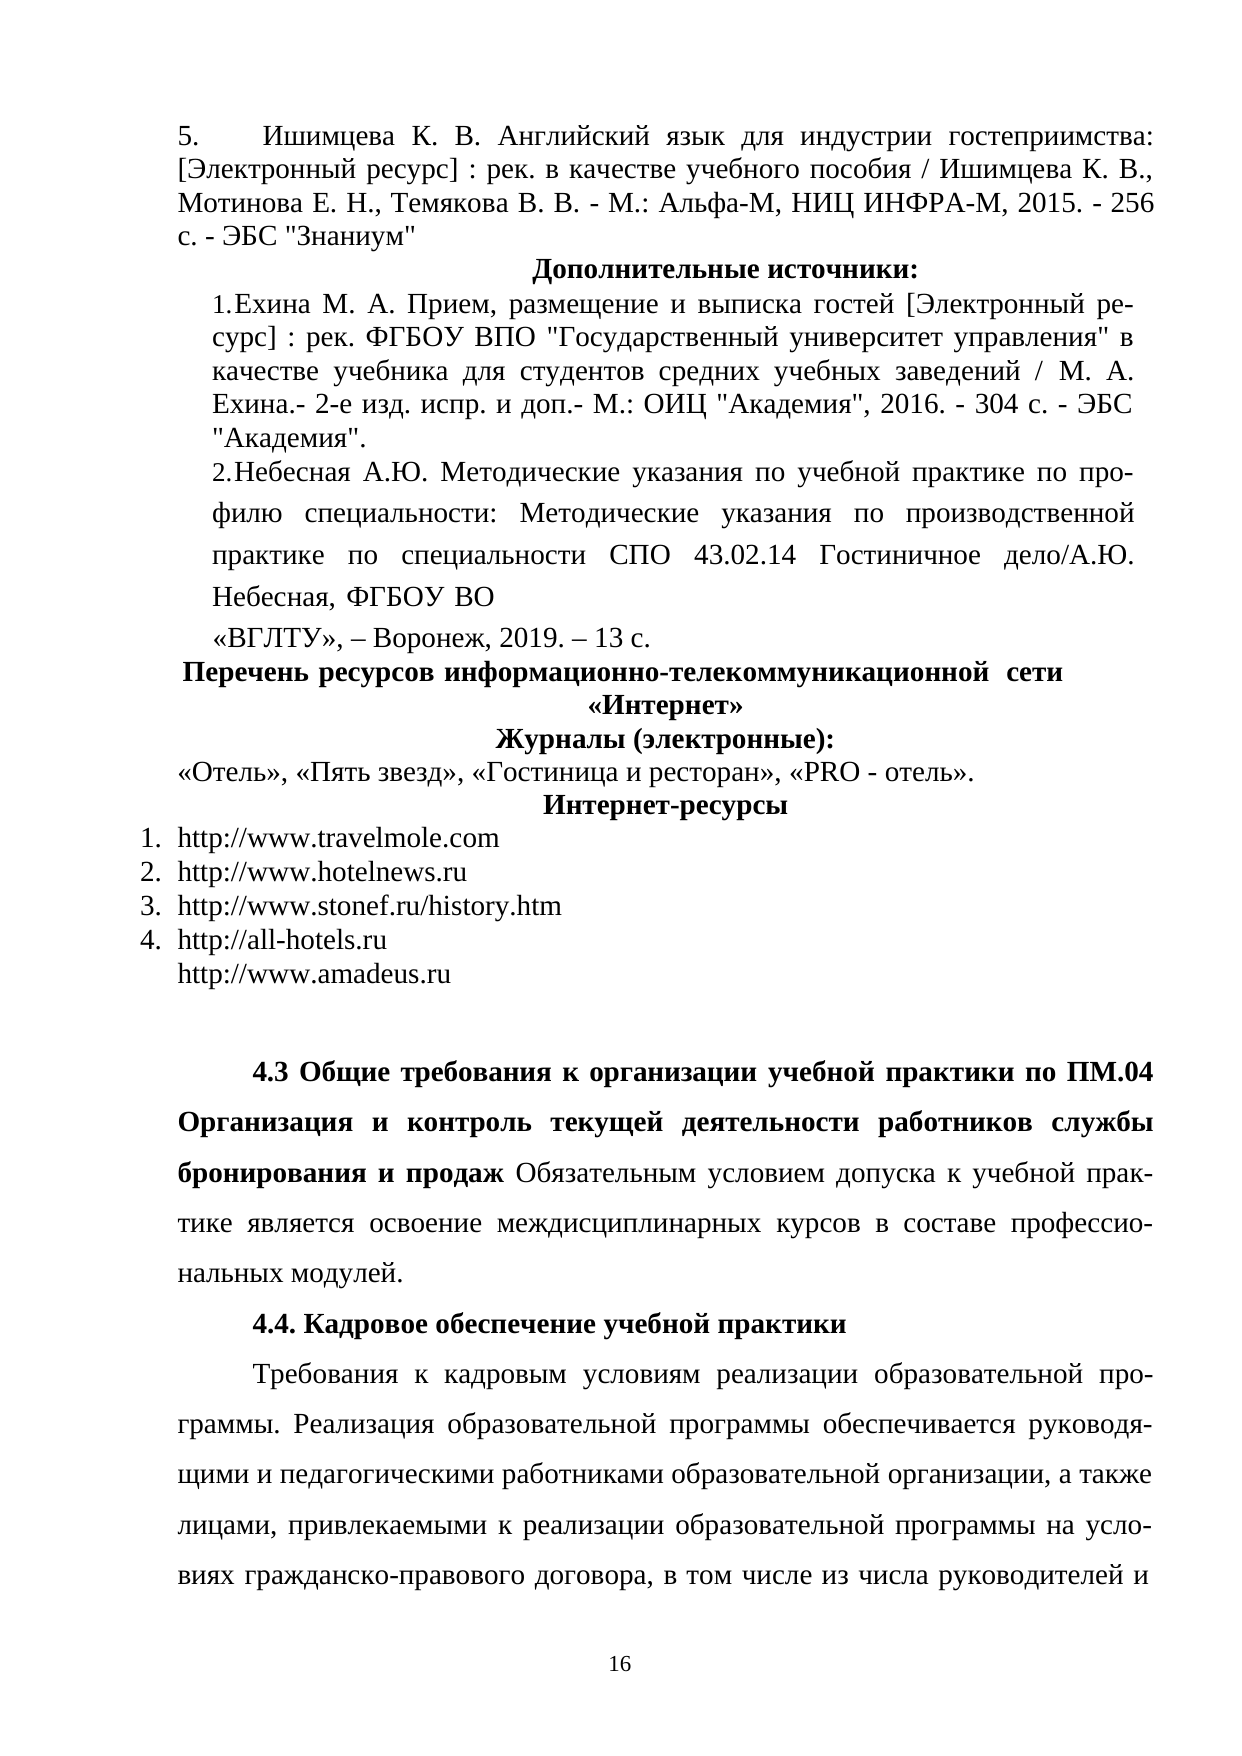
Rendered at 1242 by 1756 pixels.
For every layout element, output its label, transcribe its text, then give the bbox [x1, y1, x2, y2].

list http://www.travelmole.com [140, 821, 1219, 854]
subtitle Журналы (электронные): [156, 721, 1174, 755]
list Небесная А.Ю. Методические указания по учебной практике по про- филю специальности: Методические указания по производственной практике по специальности СПО 43.02.14 Гостиничное дело/А.Ю. Небесная, ФГБОУ ВО [212, 454, 1134, 613]
subtitle Интернет-ресурсы [156, 788, 1174, 821]
list Ишимцева К. В. Английский язык для индустрии гостеприимства: [Электронный ресурс] : рек. в качестве учебного пособия / Ишимцева К. В., Мотинова Е. Н., Темякова В. В. - М.: Альфа-М, НИЦ ИНФРА-М, 2015. - 256 с. - ЭБС "Знаниум" [177, 118, 1154, 252]
subtitle Перечень ресурсов информационно-телекоммуникационной сети [71, 654, 1174, 688]
list http://www.hotelnews.ru [140, 854, 1219, 888]
subtitle Дополнительные источники: [532, 252, 1219, 286]
text «ВГЛТУ», – Воронеж, 2019. – 13 с. [100, 621, 762, 654]
list Ехина М. А. Прием, размещение и выписка гостей [Электронный ре- сурс] : рек. ФГБОУ ВПО "Государственный университет управления" в качестве учебника для студентов средних учебных заведений / М. А. Ехина.- 2-е изд. испр. и доп.- М.: ОИЦ "Академия", 2016. - 304 с. - ЭБС "Академия". [212, 286, 1134, 454]
list http://www.stonef.ru/history.htm [140, 888, 1219, 922]
list Общие требования к организации учебной практики по ПМ.04 Организация и контроль текущей деятельности работников службы бронирования и продаж Обязательным условием допуска к учебной прак- тике является освоение междисциплинарных курсов в составе профессио- нальных модулей. [177, 1054, 1154, 1289]
text Требования к кадровым условиям реализации образовательной про- граммы. Реализация образовательной программы обеспечивается руководя- щими и педагогическими работниками образовательной организации, а также лицами, привлекаемыми к реализации образовательной программы на усло- виях гражданско-правового договора, в том числе из числа руководителей и [177, 1356, 1153, 1591]
list http://all-hotels.ru http://www.amadeus.ru [140, 922, 452, 989]
text «Интернет» [156, 688, 1174, 721]
subtitle 4.4. Кадровое обеспечение учебной практики [252, 1306, 1219, 1339]
text «Отель», «Пять звезд», «Гостиница и ресторан», «PRO - отель». [100, 755, 1051, 788]
